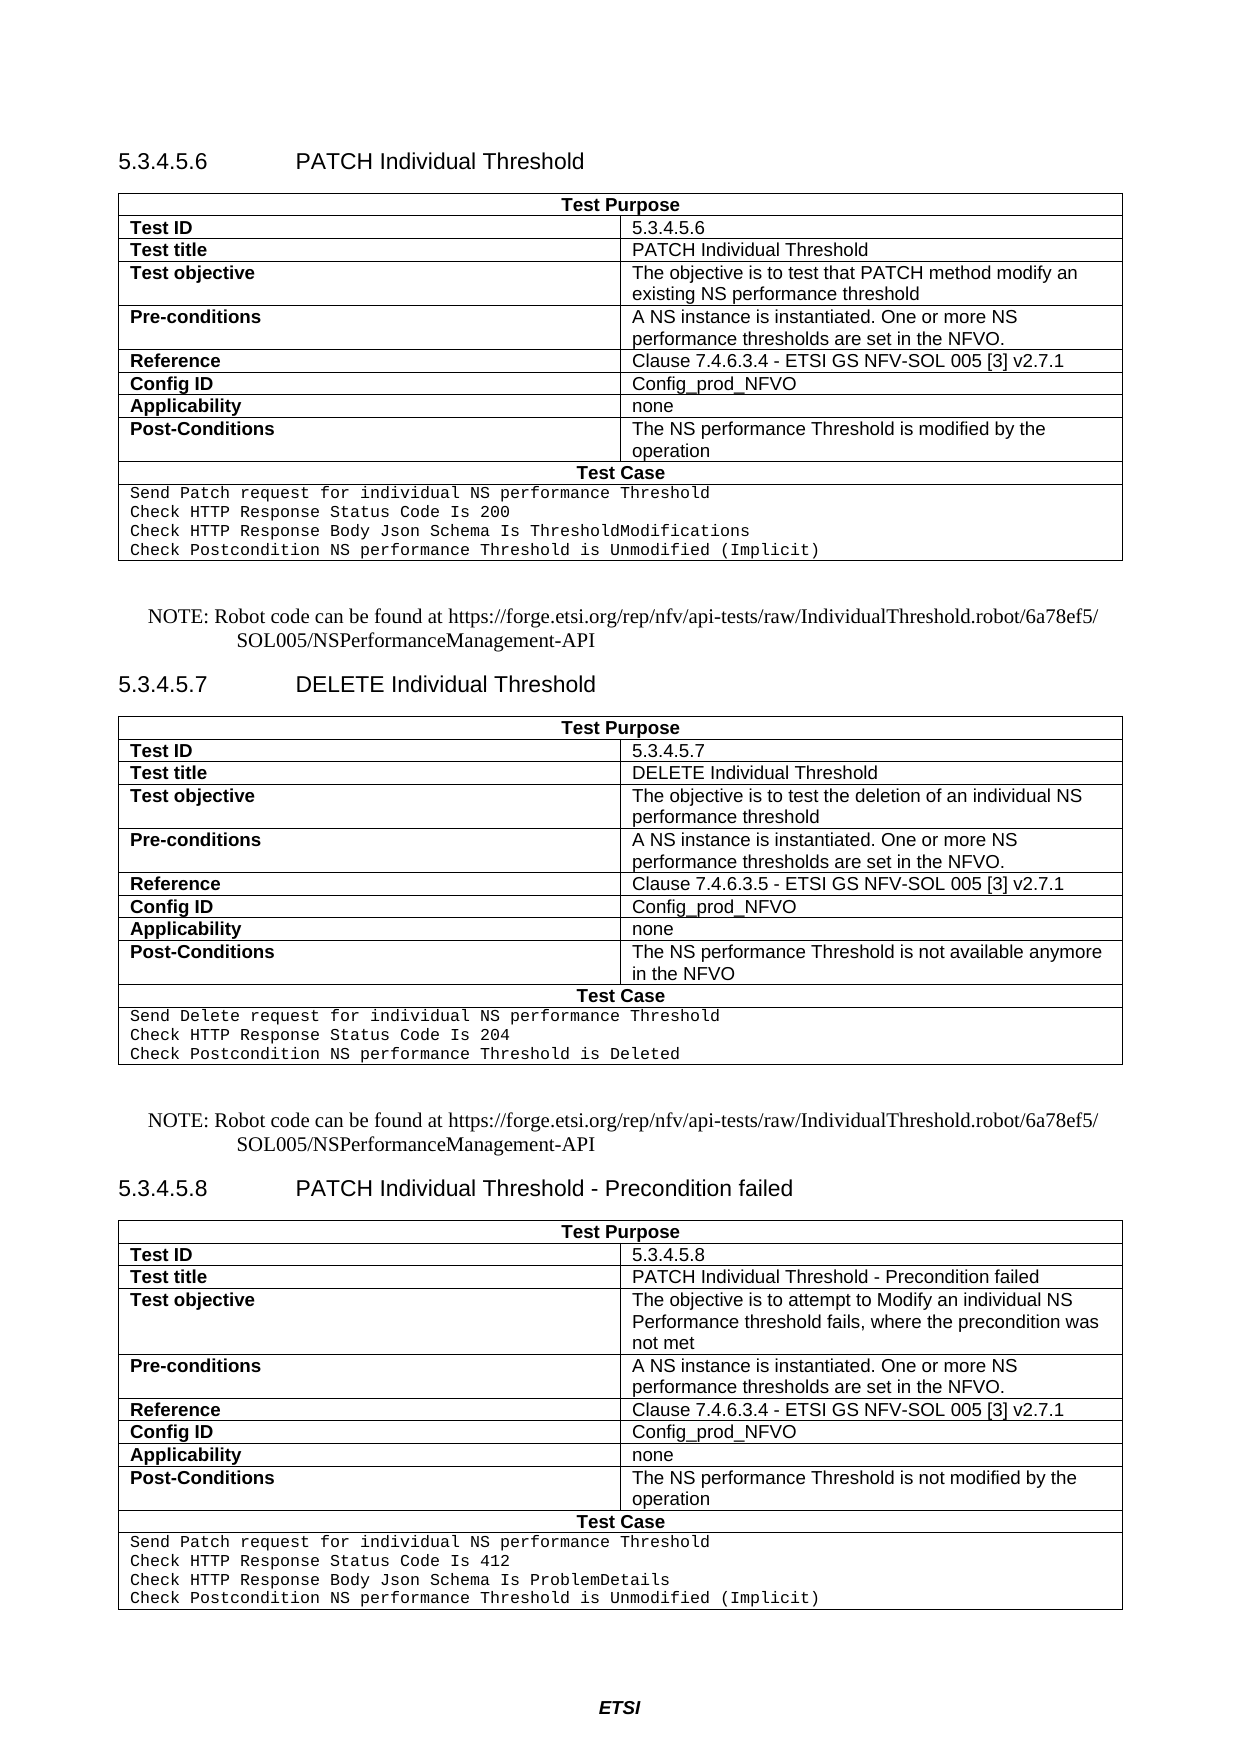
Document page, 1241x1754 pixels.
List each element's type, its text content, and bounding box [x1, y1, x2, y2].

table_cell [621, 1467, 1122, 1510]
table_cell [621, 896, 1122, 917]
text NOTE: Robot code can be found at https://forge.etsi.org/rep/nfv/api-tests/raw/IndividualThreshold.robot/6a78ef5/SOL005/NSPerformanceManagement-API [148, 1108, 1122, 1156]
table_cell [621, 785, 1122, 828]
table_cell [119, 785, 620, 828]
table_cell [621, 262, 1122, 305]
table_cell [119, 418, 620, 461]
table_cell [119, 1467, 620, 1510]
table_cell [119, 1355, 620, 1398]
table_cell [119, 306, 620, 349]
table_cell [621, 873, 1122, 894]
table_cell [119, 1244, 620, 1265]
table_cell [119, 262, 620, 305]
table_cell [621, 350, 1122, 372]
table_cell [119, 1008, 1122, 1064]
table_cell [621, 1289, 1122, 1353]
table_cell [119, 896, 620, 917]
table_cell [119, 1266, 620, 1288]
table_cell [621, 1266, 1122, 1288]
subtitle 5.3.4.5.8 PATCH Individual Threshold - Precondition failed [118, 1175, 1122, 1201]
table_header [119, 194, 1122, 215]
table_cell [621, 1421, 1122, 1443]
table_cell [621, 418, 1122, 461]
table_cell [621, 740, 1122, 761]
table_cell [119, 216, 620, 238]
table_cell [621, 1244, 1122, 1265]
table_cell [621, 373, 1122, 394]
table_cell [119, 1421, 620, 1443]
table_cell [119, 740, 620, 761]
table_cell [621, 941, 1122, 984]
subtitle 5.3.4.5.6 PATCH Individual Threshold [118, 148, 1122, 174]
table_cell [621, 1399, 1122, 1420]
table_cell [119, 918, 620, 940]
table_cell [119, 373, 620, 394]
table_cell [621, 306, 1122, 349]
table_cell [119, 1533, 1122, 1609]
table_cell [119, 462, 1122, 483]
text NOTE: Robot code can be found at https://forge.etsi.org/rep/nfv/api-tests/raw/IndividualThreshold.robot/6a78ef5/SOL005/NSPerformanceManagement-API [148, 604, 1122, 652]
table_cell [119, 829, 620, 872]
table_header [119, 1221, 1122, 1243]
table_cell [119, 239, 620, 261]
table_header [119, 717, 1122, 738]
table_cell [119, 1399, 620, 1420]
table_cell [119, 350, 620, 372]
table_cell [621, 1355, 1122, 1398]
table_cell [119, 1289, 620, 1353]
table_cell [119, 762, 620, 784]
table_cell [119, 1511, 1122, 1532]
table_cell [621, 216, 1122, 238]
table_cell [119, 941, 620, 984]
subtitle 5.3.4.5.7 DELETE Individual Threshold [118, 671, 1122, 697]
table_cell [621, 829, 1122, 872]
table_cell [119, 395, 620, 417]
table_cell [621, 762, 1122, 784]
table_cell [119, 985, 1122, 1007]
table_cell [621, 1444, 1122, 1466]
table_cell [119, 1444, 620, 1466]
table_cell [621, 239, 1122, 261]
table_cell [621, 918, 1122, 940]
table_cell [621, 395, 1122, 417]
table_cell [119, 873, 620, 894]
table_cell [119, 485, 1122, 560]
